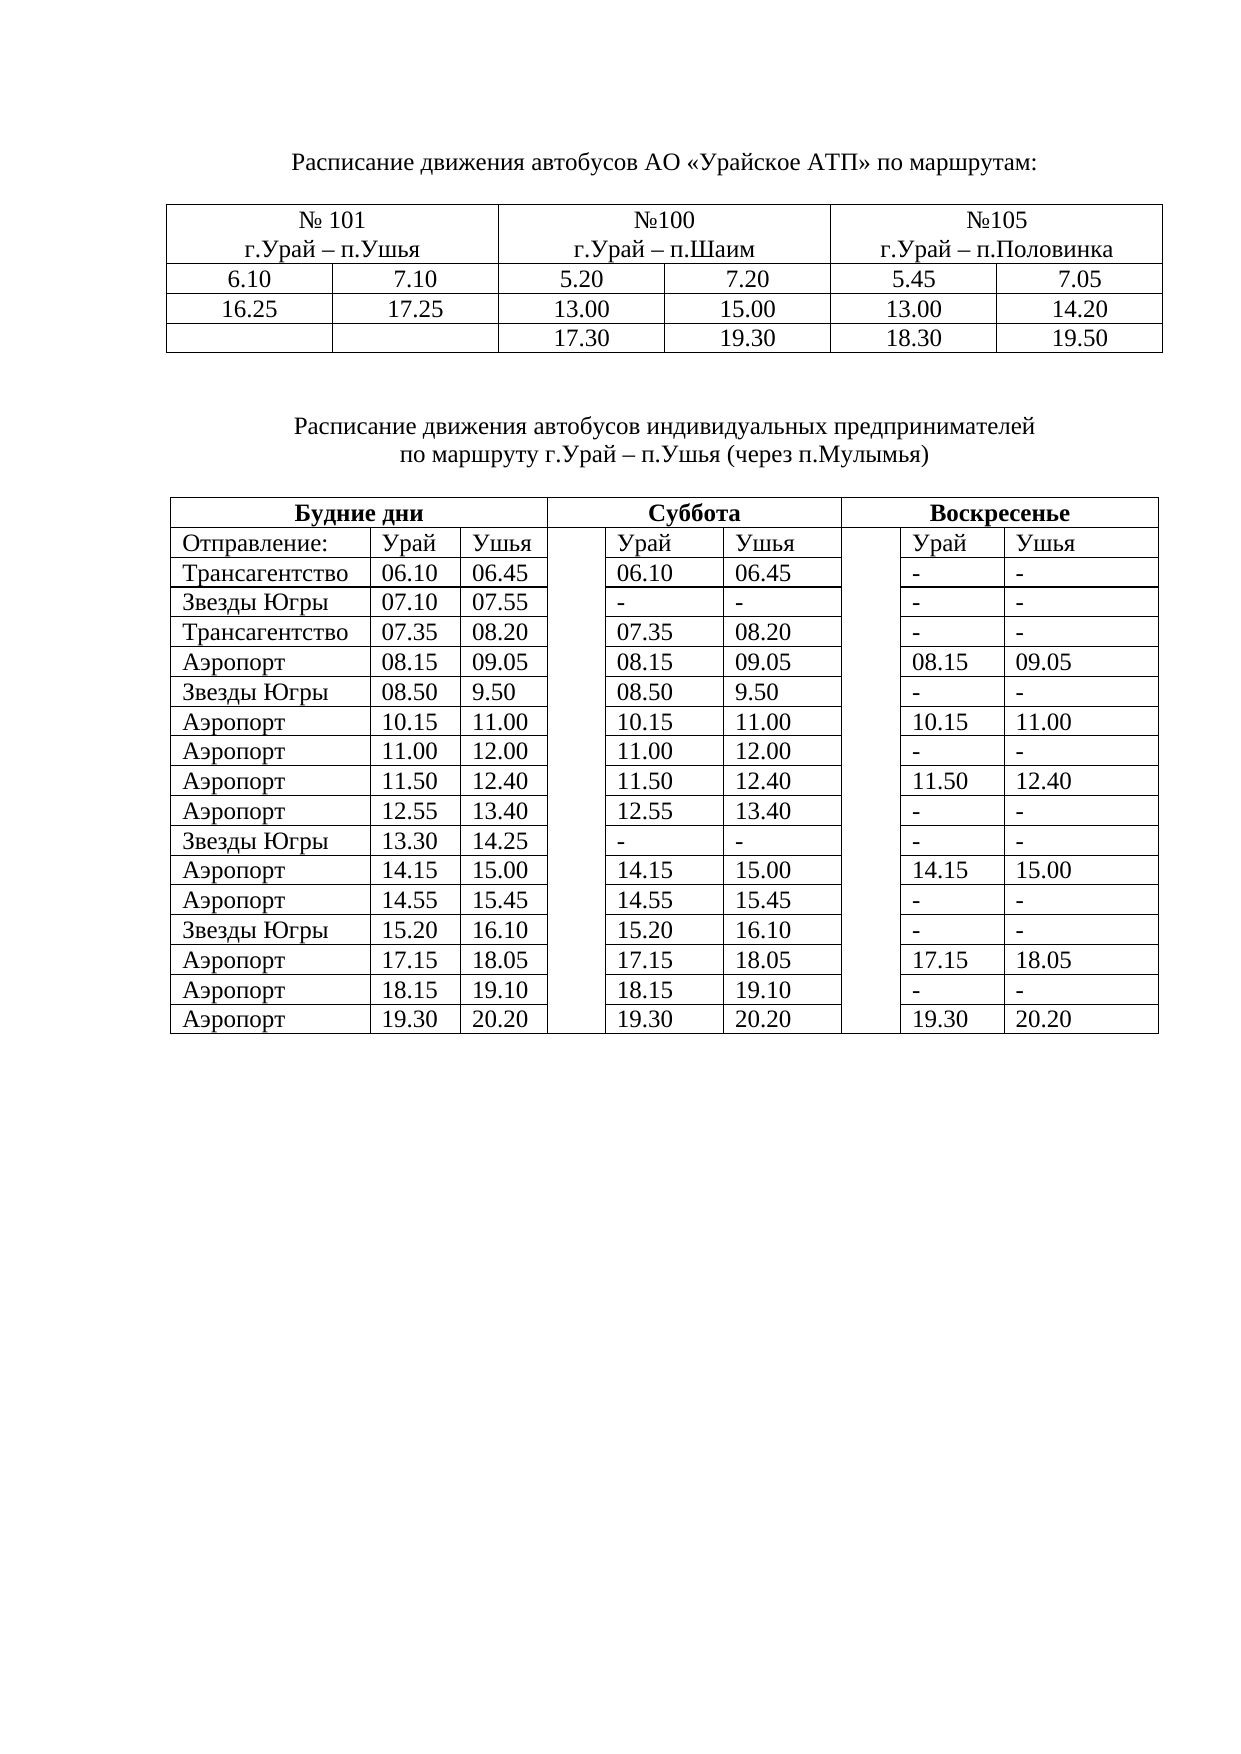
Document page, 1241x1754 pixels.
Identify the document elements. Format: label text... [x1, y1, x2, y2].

table_cell 19.50 [997, 324, 1162, 352]
table_cell 14.20 [997, 294, 1162, 322]
table_cell Аэропорт [171, 945, 370, 974]
table_cell 5.20 [499, 264, 664, 293]
table_cell 10.15 [606, 707, 723, 735]
table_cell - [1005, 617, 1158, 646]
table_cell 15.00 [665, 294, 830, 322]
table_cell 08.20 [461, 617, 547, 646]
table_cell 08.15 [901, 647, 1004, 676]
table_cell 7.10 [333, 264, 498, 293]
table_header Будние дни [171, 498, 547, 527]
table_cell [548, 528, 605, 1033]
table_cell 09.05 [461, 647, 547, 676]
table_cell 08.15 [371, 647, 460, 676]
table_cell Аэропорт [171, 707, 370, 735]
table_cell Урай [371, 528, 460, 557]
table_cell 15.20 [371, 915, 460, 944]
table_cell 11.50 [371, 766, 460, 795]
table_cell 10.15 [901, 707, 1004, 735]
table_cell 07.35 [371, 617, 460, 646]
table_cell [333, 324, 498, 352]
table_cell - [1005, 885, 1158, 914]
table_cell 11.00 [606, 736, 723, 765]
table_cell - [1005, 736, 1158, 765]
table_cell - [901, 617, 1004, 646]
table_cell Урай [606, 528, 723, 557]
table_cell 13.00 [499, 294, 664, 322]
table_cell - [606, 588, 723, 616]
table_cell 17.15 [901, 945, 1004, 974]
table_cell 06.45 [724, 558, 841, 586]
table_cell 7.05 [997, 264, 1162, 293]
table_cell Ушья [1005, 528, 1158, 557]
table_cell Звезды Югры [171, 826, 370, 854]
table_cell 12.00 [461, 736, 547, 765]
table_cell 11.00 [1005, 707, 1158, 735]
text по маршруту г.Урай – п.Ушья (через п.Мулымья) [177, 439, 1152, 468]
table_cell 06.10 [371, 558, 460, 586]
table_cell - [1005, 796, 1158, 825]
table_cell 18.05 [461, 945, 547, 974]
table_cell 08.50 [371, 677, 460, 706]
table_cell Аэропорт [171, 647, 370, 676]
table_cell 15.00 [724, 856, 841, 884]
table_cell Звезды Югры [171, 588, 370, 616]
table_cell Аэропорт [171, 885, 370, 914]
table_header Суббота [548, 498, 841, 527]
table_cell - [901, 975, 1004, 1003]
table_cell Аэропорт [171, 796, 370, 825]
table_cell 20.20 [1005, 1005, 1158, 1033]
table_cell - [1005, 558, 1158, 586]
table_cell 20.20 [461, 1005, 547, 1033]
table_cell 15.00 [461, 856, 547, 884]
table_cell 15.45 [461, 885, 547, 914]
table_cell 19.30 [371, 1005, 460, 1033]
text Расписание движения автобусов АО «Урайское АТП» по маршрутам: [177, 147, 1152, 176]
table_cell 17.15 [606, 945, 723, 974]
table_cell 08.15 [606, 647, 723, 676]
table_cell 12.40 [724, 766, 841, 795]
table_header № 101 г.Урай – п.Ушья [167, 205, 498, 263]
table_cell 17.25 [333, 294, 498, 322]
table_cell 14.15 [901, 856, 1004, 884]
table_cell - [1005, 915, 1158, 944]
table_cell - [1005, 975, 1158, 1003]
table_cell - [1005, 588, 1158, 616]
table_cell 15.20 [606, 915, 723, 944]
table_cell 19.30 [606, 1005, 723, 1033]
table_cell 20.20 [724, 1005, 841, 1033]
table_header №100 г.Урай – п.Шаим [499, 205, 830, 263]
table_cell Ушья [724, 528, 841, 557]
table_cell 12.40 [461, 766, 547, 795]
table_cell 09.05 [1005, 647, 1158, 676]
text Расписание движения автобусов индивидуальных предпринимателей [177, 411, 1152, 439]
table_cell - [606, 826, 723, 854]
table_cell 12.00 [724, 736, 841, 765]
table_cell 16.25 [167, 294, 332, 322]
table_cell Аэропорт [171, 736, 370, 765]
table_cell - [901, 796, 1004, 825]
table_cell 11.00 [371, 736, 460, 765]
table_cell 9.50 [461, 677, 547, 706]
table_cell 17.30 [499, 324, 664, 352]
table_cell [842, 528, 900, 1033]
table_cell 07.10 [371, 588, 460, 616]
table_cell - [901, 558, 1004, 586]
table_cell 09.05 [724, 647, 841, 676]
table_cell 19.30 [665, 324, 830, 352]
table_cell Отправление: [171, 528, 370, 557]
table_cell - [901, 826, 1004, 854]
table_cell 19.10 [461, 975, 547, 1003]
table_cell Аэропорт [171, 856, 370, 884]
table_cell 13.00 [831, 294, 996, 322]
table_cell Трансагентство [171, 558, 370, 586]
table_cell 11.50 [901, 766, 1004, 795]
table_cell 14.15 [606, 856, 723, 884]
table_cell 11.00 [724, 707, 841, 735]
table_cell 10.15 [371, 707, 460, 735]
table_cell 18.15 [606, 975, 723, 1003]
table_cell - [724, 826, 841, 854]
table_cell 9.50 [724, 677, 841, 706]
table_cell 14.25 [461, 826, 547, 854]
table_cell 14.55 [606, 885, 723, 914]
table_cell 06.45 [461, 558, 547, 586]
table_cell - [901, 736, 1004, 765]
table_cell - [901, 588, 1004, 616]
table_cell 19.10 [724, 975, 841, 1003]
table_header №105 г.Урай – п.Половинка [831, 205, 1162, 263]
table_cell - [724, 588, 841, 616]
table_cell 16.10 [461, 915, 547, 944]
table_cell 6.10 [167, 264, 332, 293]
table_cell 08.20 [724, 617, 841, 646]
table_cell 13.30 [371, 826, 460, 854]
table_cell - [901, 915, 1004, 944]
table_cell 12.55 [371, 796, 460, 825]
table_cell Ушья [461, 528, 547, 557]
table_cell Звезды Югры [171, 677, 370, 706]
table_cell 15.00 [1005, 856, 1158, 884]
table_cell 12.40 [1005, 766, 1158, 795]
table_cell 07.35 [606, 617, 723, 646]
table_cell - [1005, 826, 1158, 854]
table_cell Аэропорт [171, 1005, 370, 1033]
table_cell 18.05 [1005, 945, 1158, 974]
table_cell 13.40 [461, 796, 547, 825]
table_cell 12.55 [606, 796, 723, 825]
table_cell 13.40 [724, 796, 841, 825]
table_cell 18.30 [831, 324, 996, 352]
table_cell - [901, 885, 1004, 914]
table_cell 06.10 [606, 558, 723, 586]
table_cell Урай [901, 528, 1004, 557]
table_cell 14.15 [371, 856, 460, 884]
table_cell 5.45 [831, 264, 996, 293]
table_cell 15.45 [724, 885, 841, 914]
table_cell 08.50 [606, 677, 723, 706]
table_cell Аэропорт [171, 975, 370, 1003]
table_cell 17.15 [371, 945, 460, 974]
table_cell - [1005, 677, 1158, 706]
table_cell - [901, 677, 1004, 706]
table_cell 19.30 [901, 1005, 1004, 1033]
table_cell 14.55 [371, 885, 460, 914]
table_cell 07.55 [461, 588, 547, 616]
table_cell Аэропорт [171, 766, 370, 795]
table_header Воскресенье [842, 498, 1158, 527]
table_cell [167, 324, 332, 352]
table_cell Звезды Югры [171, 915, 370, 944]
table_cell 7.20 [665, 264, 830, 293]
table_cell 18.05 [724, 945, 841, 974]
table_cell 16.10 [724, 915, 841, 944]
table_cell 11.00 [461, 707, 547, 735]
table_cell 18.15 [371, 975, 460, 1003]
table_cell Трансагентство [171, 617, 370, 646]
table_cell 11.50 [606, 766, 723, 795]
